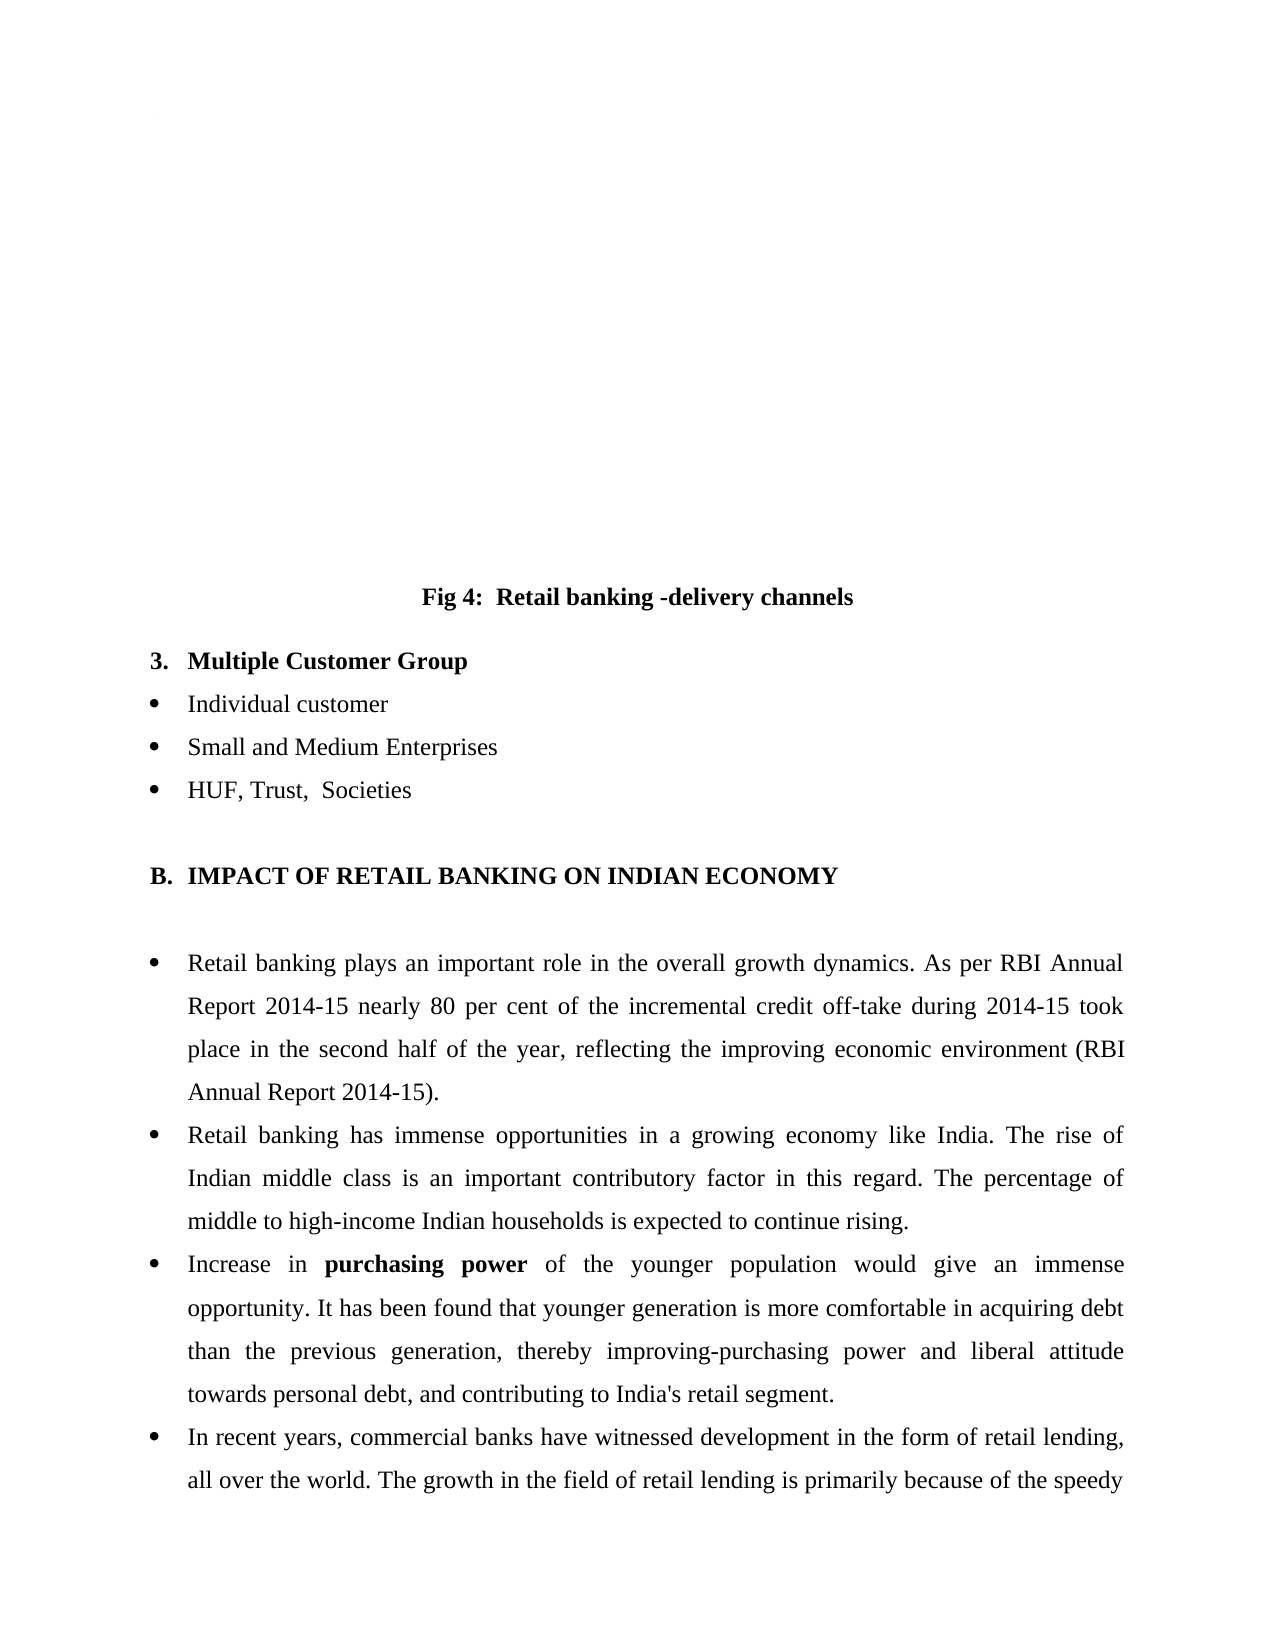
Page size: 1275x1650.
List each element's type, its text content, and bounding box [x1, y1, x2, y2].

list Individual customer [150, 689, 1125, 718]
list HUF, Trust, Societies [150, 775, 1125, 804]
list Retail banking has immense opportunities in a growing economy like India. The rise of Indian middle class is an important contributory factor in this regard. The percentage of middle to high-income Indian households is expected to continue rising. [150, 1120, 1125, 1235]
list Increase in purchasing power of the younger population would give an immense opportunity. It has been found that younger generation is more comfortable in acquiring debt than the previous generation, thereby improving-purchasing power and liberal attitude towards personal debt, and contributing to India's retail segment. [150, 1249, 1125, 1408]
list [150, 1422, 1125, 1494]
list Retail banking plays an important role in the overall growth dynamics. As per RBI Annual Report 2014-15 nearly 80 per cent of the incremental credit off-take during 2014-15 took place in the second half of the year, reflecting the improving economic environment (RBI Annual Report 2014-15). [150, 948, 1125, 1106]
list Multiple Customer Group [150, 646, 1125, 674]
text Fig 4: Retail banking -delivery channels [150, 582, 1125, 611]
list Small and Medium Enterprises [150, 732, 1125, 761]
list IMPACT OF RETAIL BANKING ON INDIAN ECONOMY [150, 861, 1125, 890]
